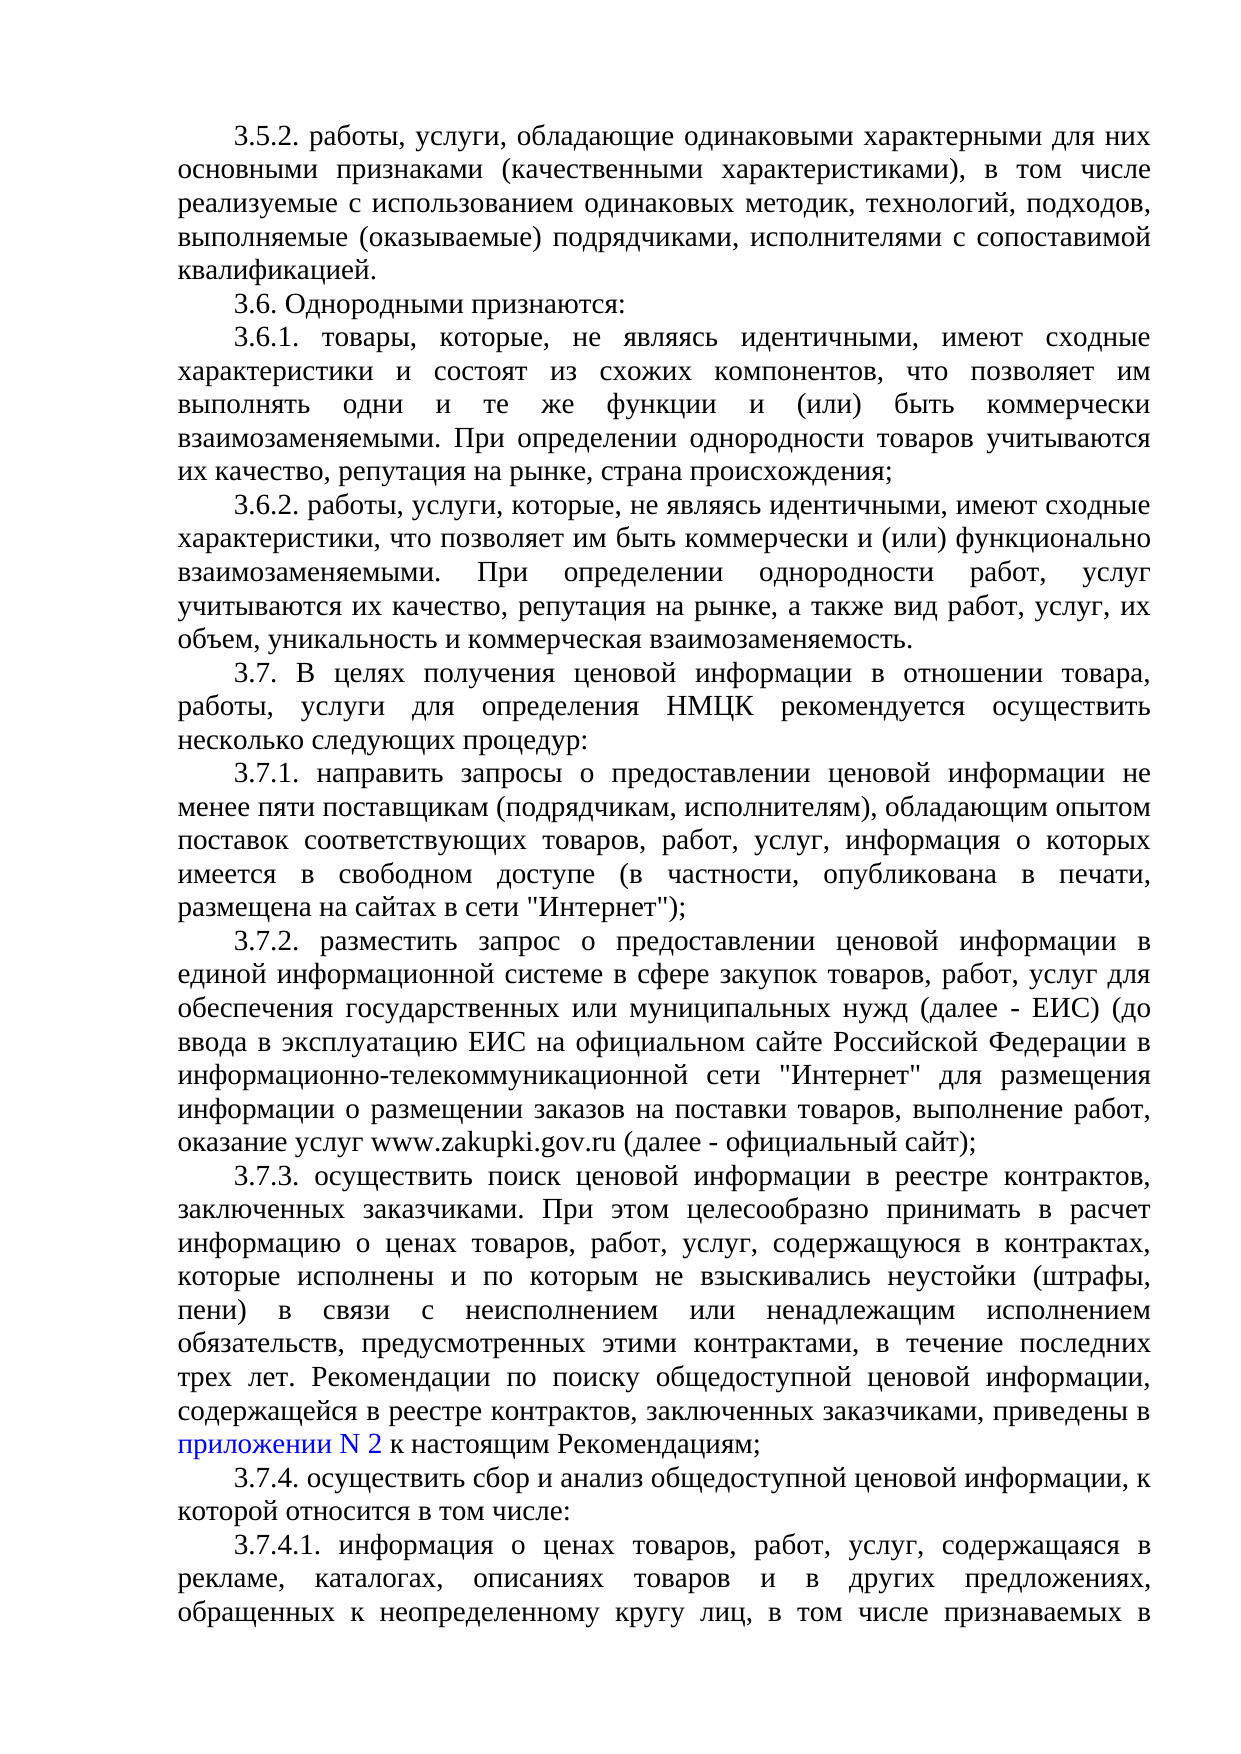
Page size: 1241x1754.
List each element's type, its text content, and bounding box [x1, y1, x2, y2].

text 3.6. Однородными признаются: [177, 286, 1152, 319]
text 3.7.1. направить запросы о предоставлении ценовой информации не менее пяти поставщикам (подрядчикам, исполнителям), обладающим опытом поставок соответствующих товаров, работ, услуг, информация о которых имеется в свободном доступе (в частности, опубликована в печати, размещена на сайтах в сети "Интернет"); [177, 755, 1152, 923]
text 3.6.1. товары, которые, не являясь идентичными, имеют сходные характеристики и состоят из схожих компонентов, что позволяет им выполнять одни и те же функции и (или) быть коммерчески взаимозаменяемыми. При определении однородности товаров учитываются их качество, репутация на рынке, страна происхождения; [177, 319, 1152, 487]
text 3.7.3. осуществить поиск ценовой информации в реестре контрактов, заключенных заказчиками. При этом целесообразно принимать в расчет информацию о ценах товаров, работ, услуг, содержащуюся в контрактах, которые исполнены и по которым не взыскивались неустойки (штрафы, пени) в связи с неисполнением или ненадлежащим исполнением обязательств, предусмотренных этими контрактами, в течение последних трех лет. Рекомендации по поиску общедоступной ценовой информации, содержащейся в реестре контрактов, заключенных заказчиками, приведены в приложении N 2 к настоящим Рекомендациям; [177, 1158, 1152, 1460]
text 3.7.4. осуществить сбор и анализ общедоступной ценовой информации, к которой относится в том числе: [177, 1460, 1152, 1527]
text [177, 1527, 1152, 1627]
text 3.6.2. работы, услуги, которые, не являясь идентичными, имеют сходные характеристики, что позволяет им быть коммерчески и (или) функционально взаимозаменяемыми. При определении однородности работ, услуг учитываются их качество, репутация на рынке, а также вид работ, услуг, их объем, уникальность и коммерческая взаимозаменяемость. [177, 487, 1152, 655]
text 3.7. В целях получения ценовой информации в отношении товара, работы, услуги для определения НМЦК рекомендуется осуществить несколько следующих процедур: [177, 655, 1152, 755]
text 3.5.2. работы, услуги, обладающие одинаковыми характерными для них основными признаками (качественными характеристиками), в том числе реализуемые с использованием одинаковых методик, технологий, подходов, выполняемые (оказываемые) подрядчиками, исполнителями с сопоставимой квалификацией. [177, 118, 1152, 286]
text 3.7.2. разместить запрос о предоставлении ценовой информации в единой информационной системе в сфере закупок товаров, работ, услуг для обеспечения государственных или муниципальных нужд (далее - ЕИС) (до ввода в эксплуатацию ЕИС на официальном сайте Российской Федерации в информационно-телекоммуникационной сети "Интернет" для размещения информации о размещении заказов на поставки товаров, выполнение работ, оказание услуг www.zakupki.gov.ru (далее - официальный сайт); [177, 923, 1152, 1158]
